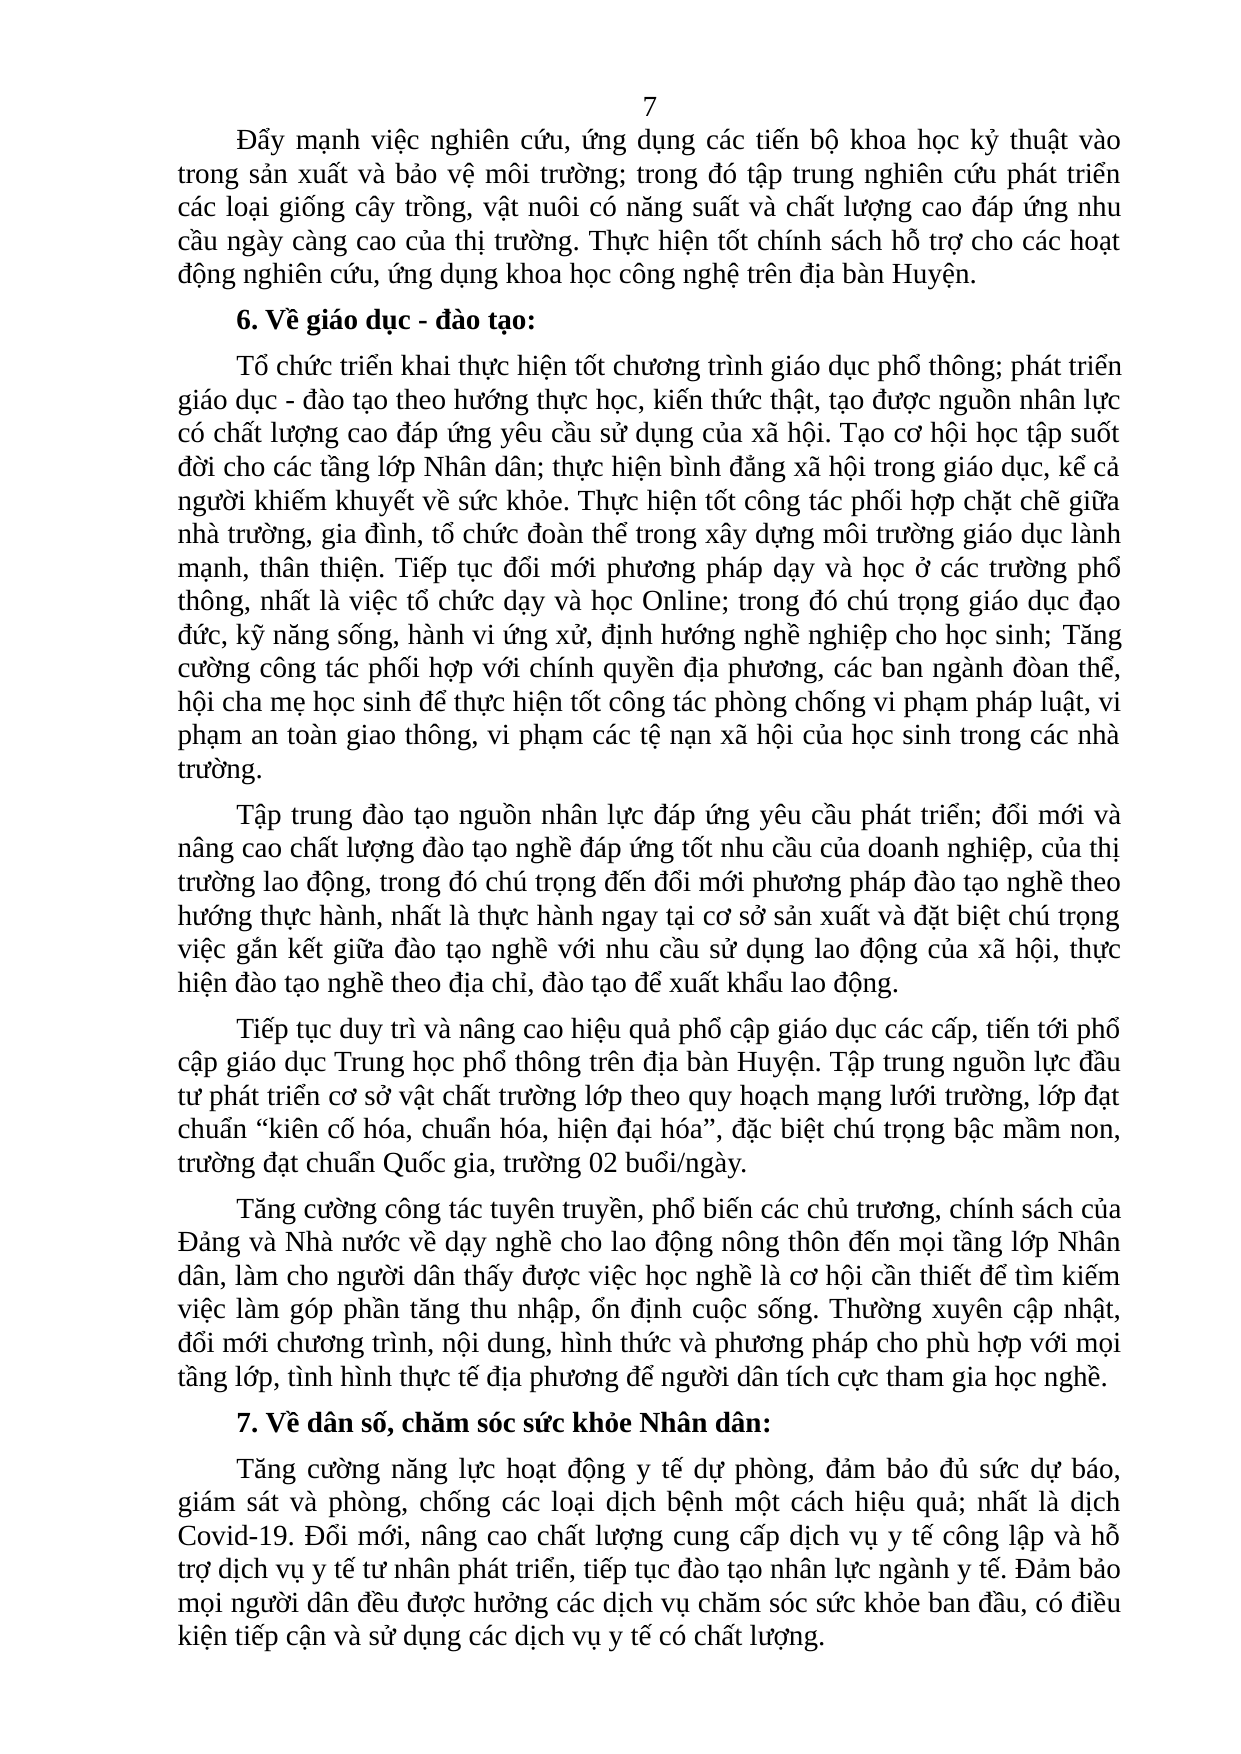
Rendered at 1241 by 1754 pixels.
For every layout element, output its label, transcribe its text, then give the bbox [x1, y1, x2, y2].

text Tổ chức triển khai thực hiện tốt chương trình giáo dục phổ thông; phát triển giáo dục - đào tạo theo hướng thực học, kiến thức thật, tạo được nguồn nhân lực có chất lượng cao đáp ứng yêu cầu sử dụng của xã hội. Tạo cơ hội học tập suốt đời cho các tầng lớp Nhân dân; thực hiện bình đẳng xã hội trong giáo dục, kể cả người khiếm khuyết về sức khỏe. Thực hiện tốt công tác phối hợp chặt chẽ giữa nhà trường, gia đình, tổ chức đoàn thể trong xây dựng môi trường giáo dục lành mạnh, thân thiện. Tiếp tục đổi mới phương pháp dạy và học ở các trường phổ thông, nhất là việc tổ chức dạy và học Online; trong đó chú trọng giáo dục đạo đức, kỹ năng sống, hành vi ứng xử, định hướng nghề nghiệp cho học sinh; Tăng cường công tác phối hợp với chính quyền địa phương, các ban ngành đòan thể, hội cha mẹ học sinh để thực hiện tốt công tác phòng chống vi phạm pháp luật, vi phạm an toàn giao thông, vi phạm các tệ nạn xã hội của học sinh trong các nhà trường. [177, 348, 1122, 784]
text Tăng cường năng lực hoạt động y tế dự phòng, đảm bảo đủ sức dự báo, giám sát và phòng, chống các loại dịch bệnh một cách hiệu quả; nhất là dịch Covid-19. Đổi mới, nâng cao chất lượng cung cấp dịch vụ y tế công lập và hỗ trợ dịch vụ y tế tư nhân phát triển, tiếp tục đào tạo nhân lực ngành y tế. Đảm bảo mọi người dân đều được hưởng các dịch vụ chăm sóc sức khỏe ban đầu, có điều kiện tiếp cận và sử dụng các dịch vụ y tế có chất lượng. [177, 1451, 1122, 1652]
text Đẩy mạnh việc nghiên cứu, ứng dụng các tiến bộ khoa học kỷ thuật vào trong sản xuất và bảo vệ môi trường; trong đó tập trung nghiên cứu phát triển các loại giống cây trồng, vật nuôi có năng suất và chất lượng cao đáp ứng nhu cầu ngày càng cao của thị trường. Thực hiện tốt chính sách hỗ trợ cho các hoạt động nghiên cứu, ứng dụng khoa học công nghệ trên địa bàn Huyện. [177, 122, 1122, 290]
text 7. Về dân số, chăm sóc sức khỏe Nhân dân: [177, 1405, 1122, 1438]
text Tiếp tục duy trì và nâng cao hiệu quả phổ cập giáo dục các cấp, tiến tới phổ cập giáo dục Trung học phổ thông trên địa bàn Huyện. Tập trung nguồn lực đầu tư phát triển cơ sở vật chất trường lớp theo quy hoạch mạng lưới trường, lớp đạt chuẩn “kiên cố hóa, chuẩn hóa, hiện đại hóa”, đặc biệt chú trọng bậc mầm non, trường đạt chuẩn Quốc gia, trường 02 buổi/ngày. [177, 1011, 1122, 1178]
text 6. Về giáo dục - đào tạo: [177, 302, 1122, 336]
text Tăng cường công tác tuyên truyền, phổ biến các chủ trương, chính sách của Đảng và Nhà nước về dạy nghề cho lao động nông thôn đến mọi tầng lớp Nhân dân, làm cho người dân thấy được việc học nghề là cơ hội cần thiết để tìm kiếm việc làm góp phần tăng thu nhập, ổn định cuộc sống. Thường xuyên cập nhật, đổi mới chương trình, nội dung, hình thức và phương pháp cho phù hợp với mọi tầng lớp, tình hình thực tế địa phương để người dân tích cực tham gia học nghề. [177, 1191, 1122, 1392]
text Tập trung đào tạo nguồn nhân lực đáp ứng yêu cầu phát triển; đổi mới và nâng cao chất lượng đào tạo nghề đáp ứng tốt nhu cầu của doanh nghiệp, của thị trường lao động, trong đó chú trọng đến đổi mới phương pháp đào tạo nghề theo hướng thực hành, nhất là thực hành ngay tại cơ sở sản xuất và đặt biệt chú trọng việc gắn kết giữa đào tạo nghề với nhu cầu sử dụng lao động của xã hội, thực hiện đào tạo nghề theo địa chỉ, đào tạo để xuất khẩu lao động. [177, 797, 1122, 998]
